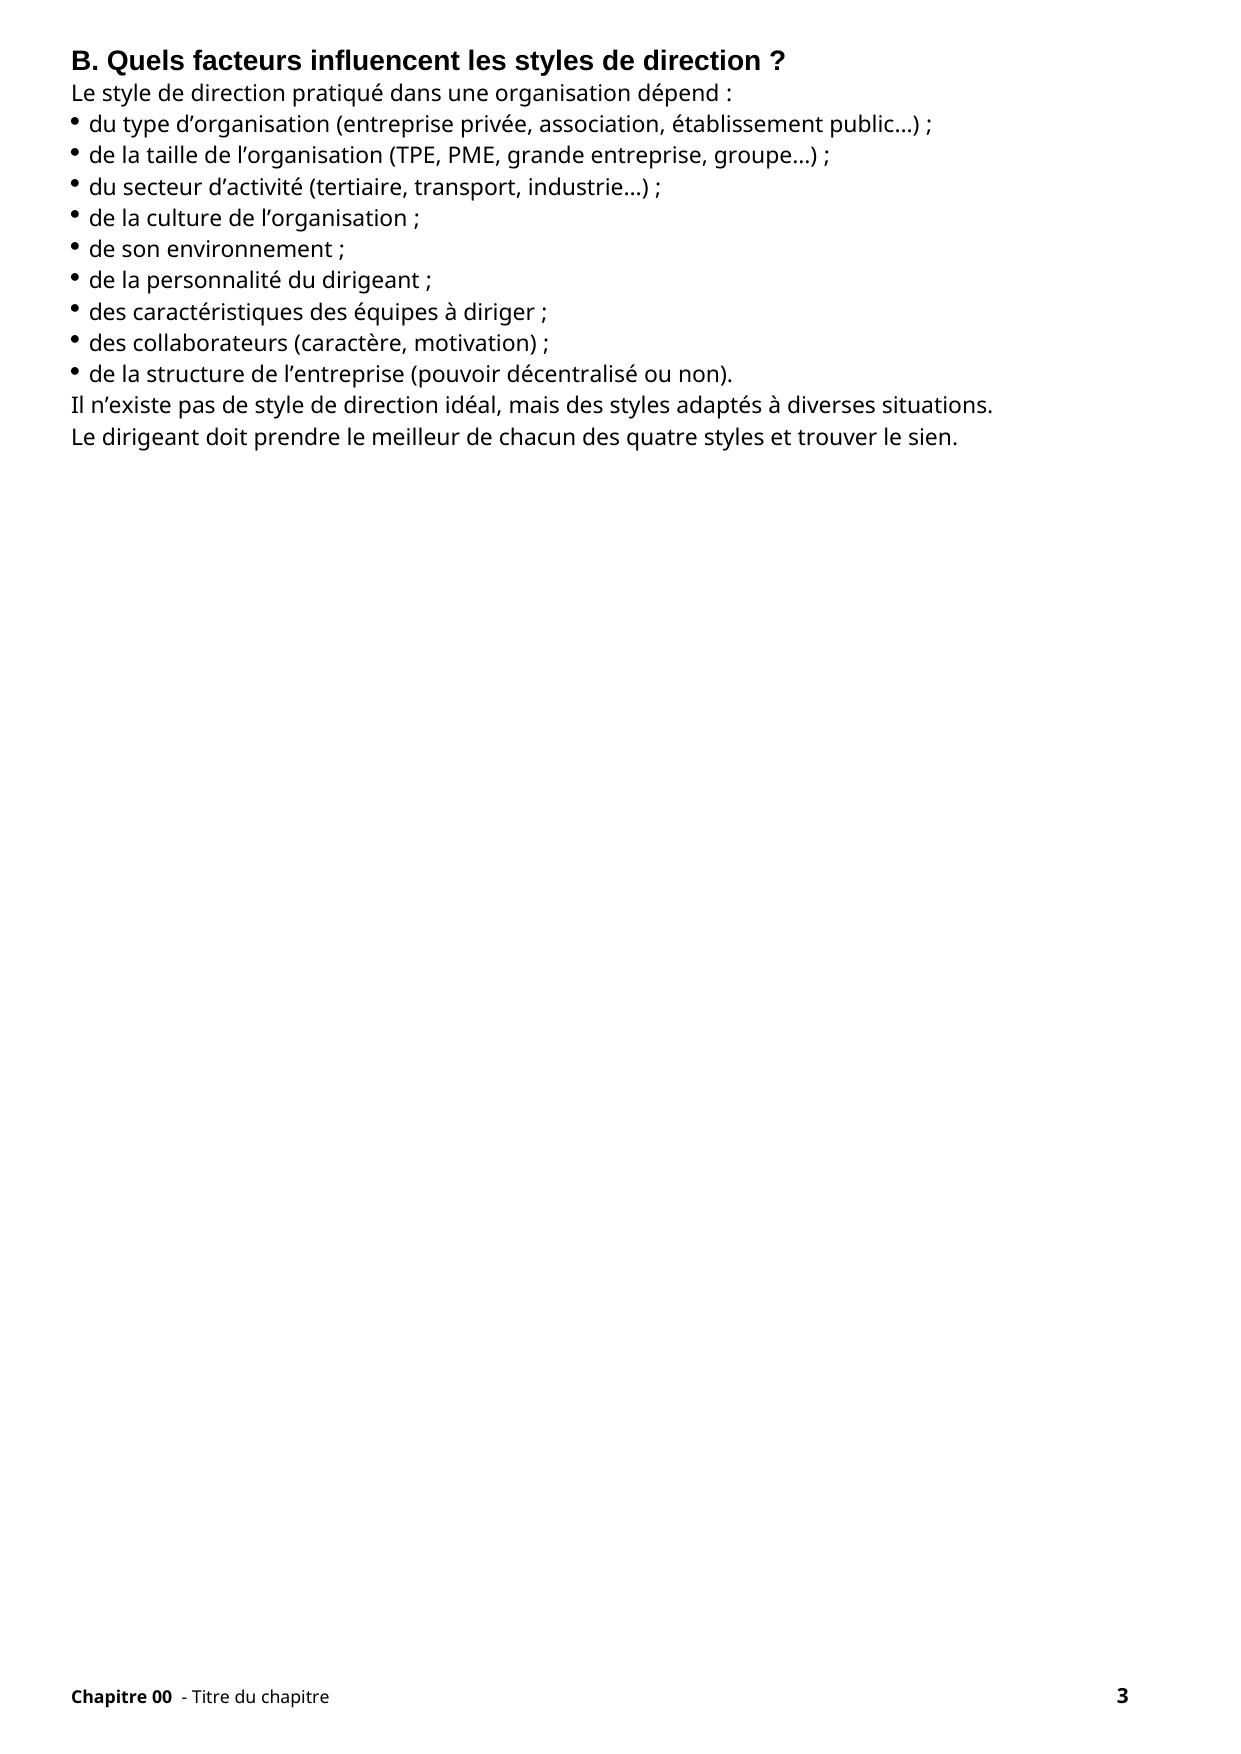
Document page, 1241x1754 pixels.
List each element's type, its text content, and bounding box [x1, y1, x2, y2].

text Le dirigeant doit prendre le meilleur de chacun des quatre styles et trouver le sien. [71, 421, 1134, 452]
text Il n’existe pas de style de direction idéal, mais des styles adaptés à diverses situations. [71, 389, 1134, 421]
text de la taille de l’organisation (TPE, PME, grande entreprise, groupe…) ; [71, 139, 1134, 171]
text B. Quels facteurs influencent les styles de direction ? [71, 44, 1134, 77]
text de la structure de l’entreprise (pouvoir décentralisé ou non). [71, 358, 1134, 389]
text de son environnement ; [71, 233, 1134, 264]
text Le style de direction pratiqué dans une organisation dépend : [71, 77, 1134, 108]
text du type d’organisation (entreprise privée, association, établissement public…) ; [71, 108, 1134, 139]
text du secteur d’activité (tertiaire, transport, industrie…) ; [71, 171, 1134, 202]
text de la culture de l’organisation ; [71, 202, 1134, 233]
text de la personnalité du dirigeant ; [71, 264, 1134, 296]
text des caractéristiques des équipes à diriger ; [71, 296, 1134, 327]
text des collaborateurs (caractère, motivation) ; [71, 327, 1134, 358]
